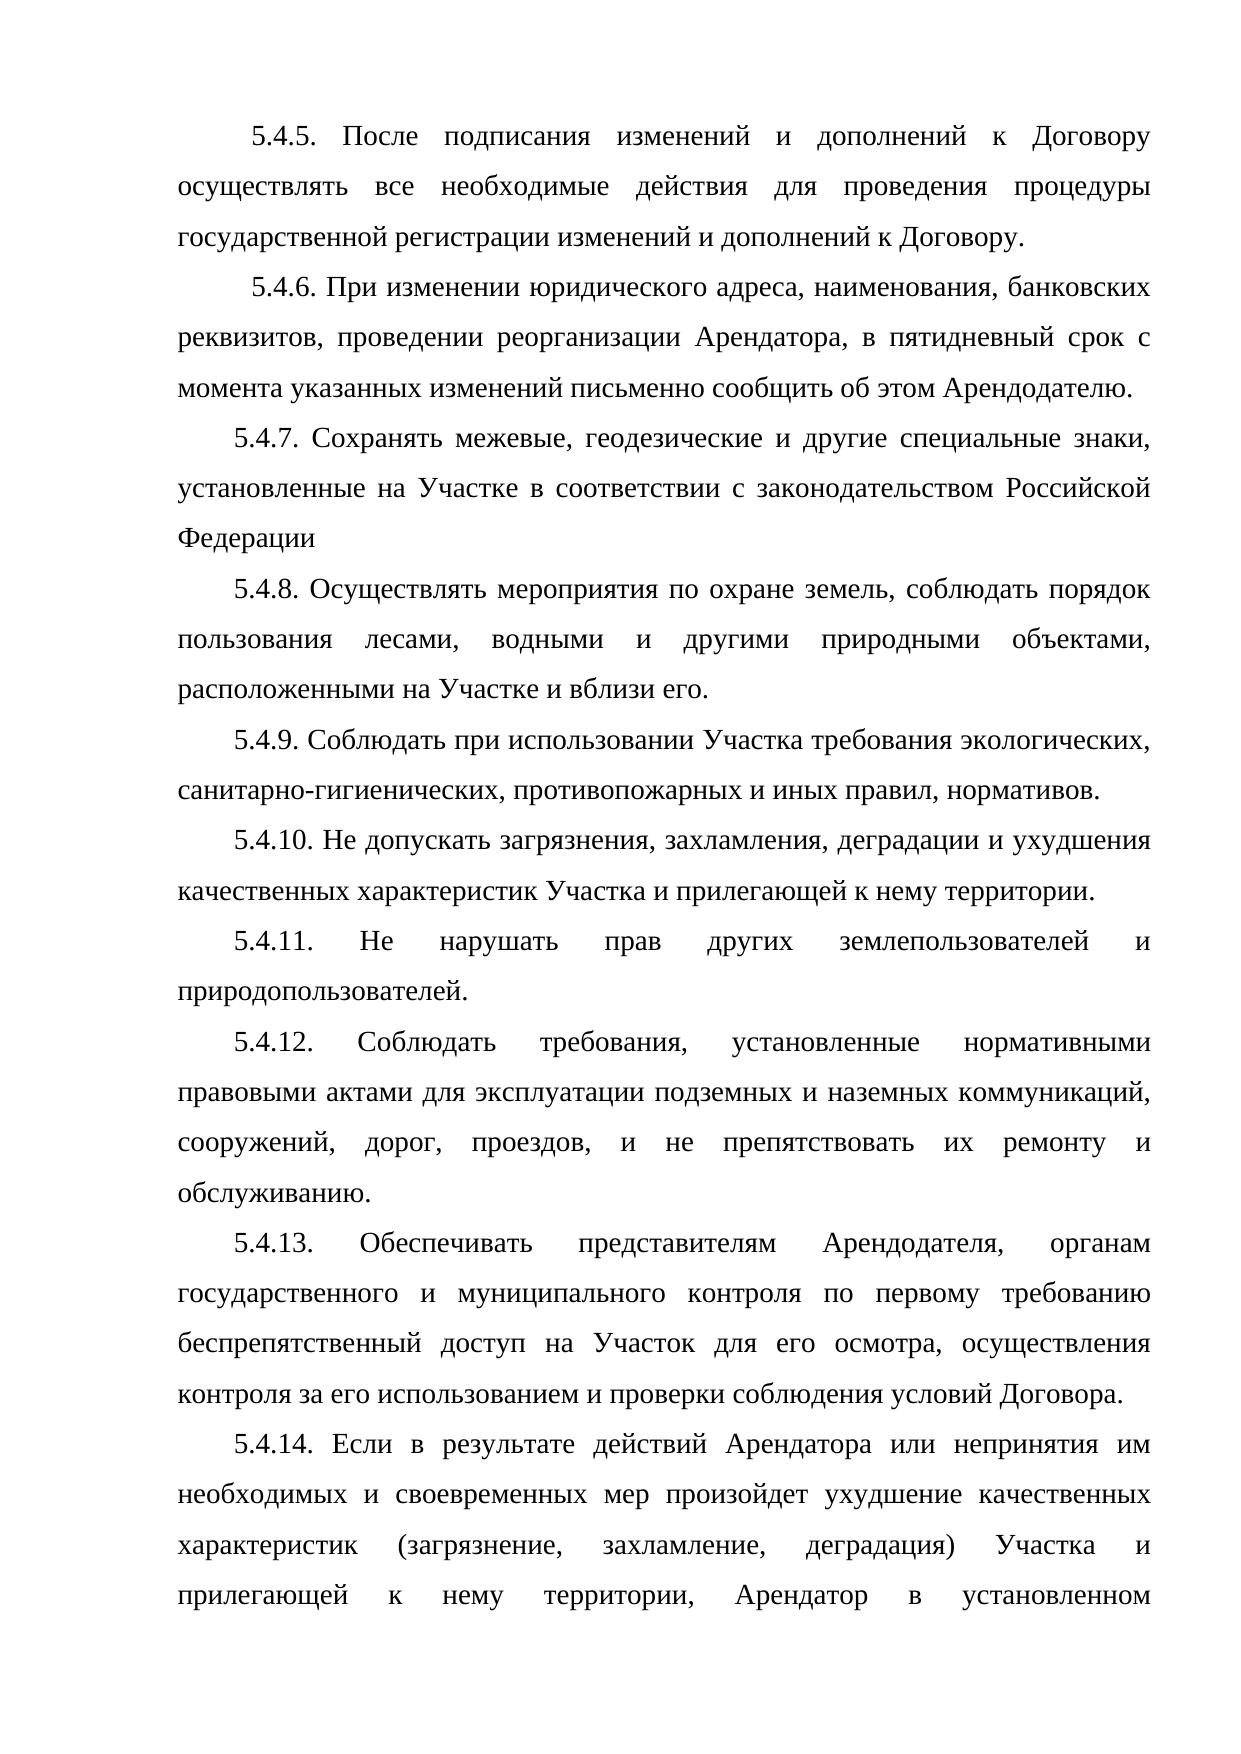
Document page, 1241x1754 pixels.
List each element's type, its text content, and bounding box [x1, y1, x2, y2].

text 5.4.8. Осуществлять мероприятия по охране земель, соблюдать порядок пользования лесами, водными и другими природными объектами, расположенными на Участке и вблизи его. [177, 571, 1152, 705]
text 5.4.7. Сохранять межевые, геодезические и другие специальные знаки, установленные на Участке в соответствии с законодательством Российской Федерации [177, 420, 1152, 554]
text 5.4.5. После подписания изменений и дополнений к Договору осуществлять все необходимые действия для проведения процедуры государственной регистрации изменений и дополнений к Договору. [177, 118, 1152, 252]
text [177, 1426, 1152, 1611]
text 5.4.6. При изменении юридического адреса, наименования, банковских реквизитов, проведении реорганизации Арендатора, в пятидневный срок с момента указанных изменений письменно сообщить об этом Арендодателю. [177, 269, 1152, 403]
text 5.4.13. Обеспечивать представителям Арендодателя, органам государственного и муниципального контроля по первому требованию беспрепятственный доступ на Участок для его осмотра, осуществления контроля за его использованием и проверки соблюдения условий Договора. [177, 1225, 1152, 1409]
text 5.4.11. Не нарушать прав других землепользователей и природопользователей. [177, 923, 1152, 1007]
text 5.4.9. Соблюдать при использовании Участка требования экологических, санитарно-гигиенических, противопожарных и иных правил, нормативов. [177, 722, 1152, 806]
text 5.4.12. Соблюдать требования, установленные нормативными правовыми актами для эксплуатации подземных и наземных коммуникаций, сооружений, дорог, проездов, и не препятствовать их ремонту и обслуживанию. [177, 1024, 1152, 1208]
text 5.4.10. Не допускать загрязнения, захламления, деградации и ухудшения качественных характеристик Участка и прилегающей к нему территории. [177, 822, 1152, 906]
